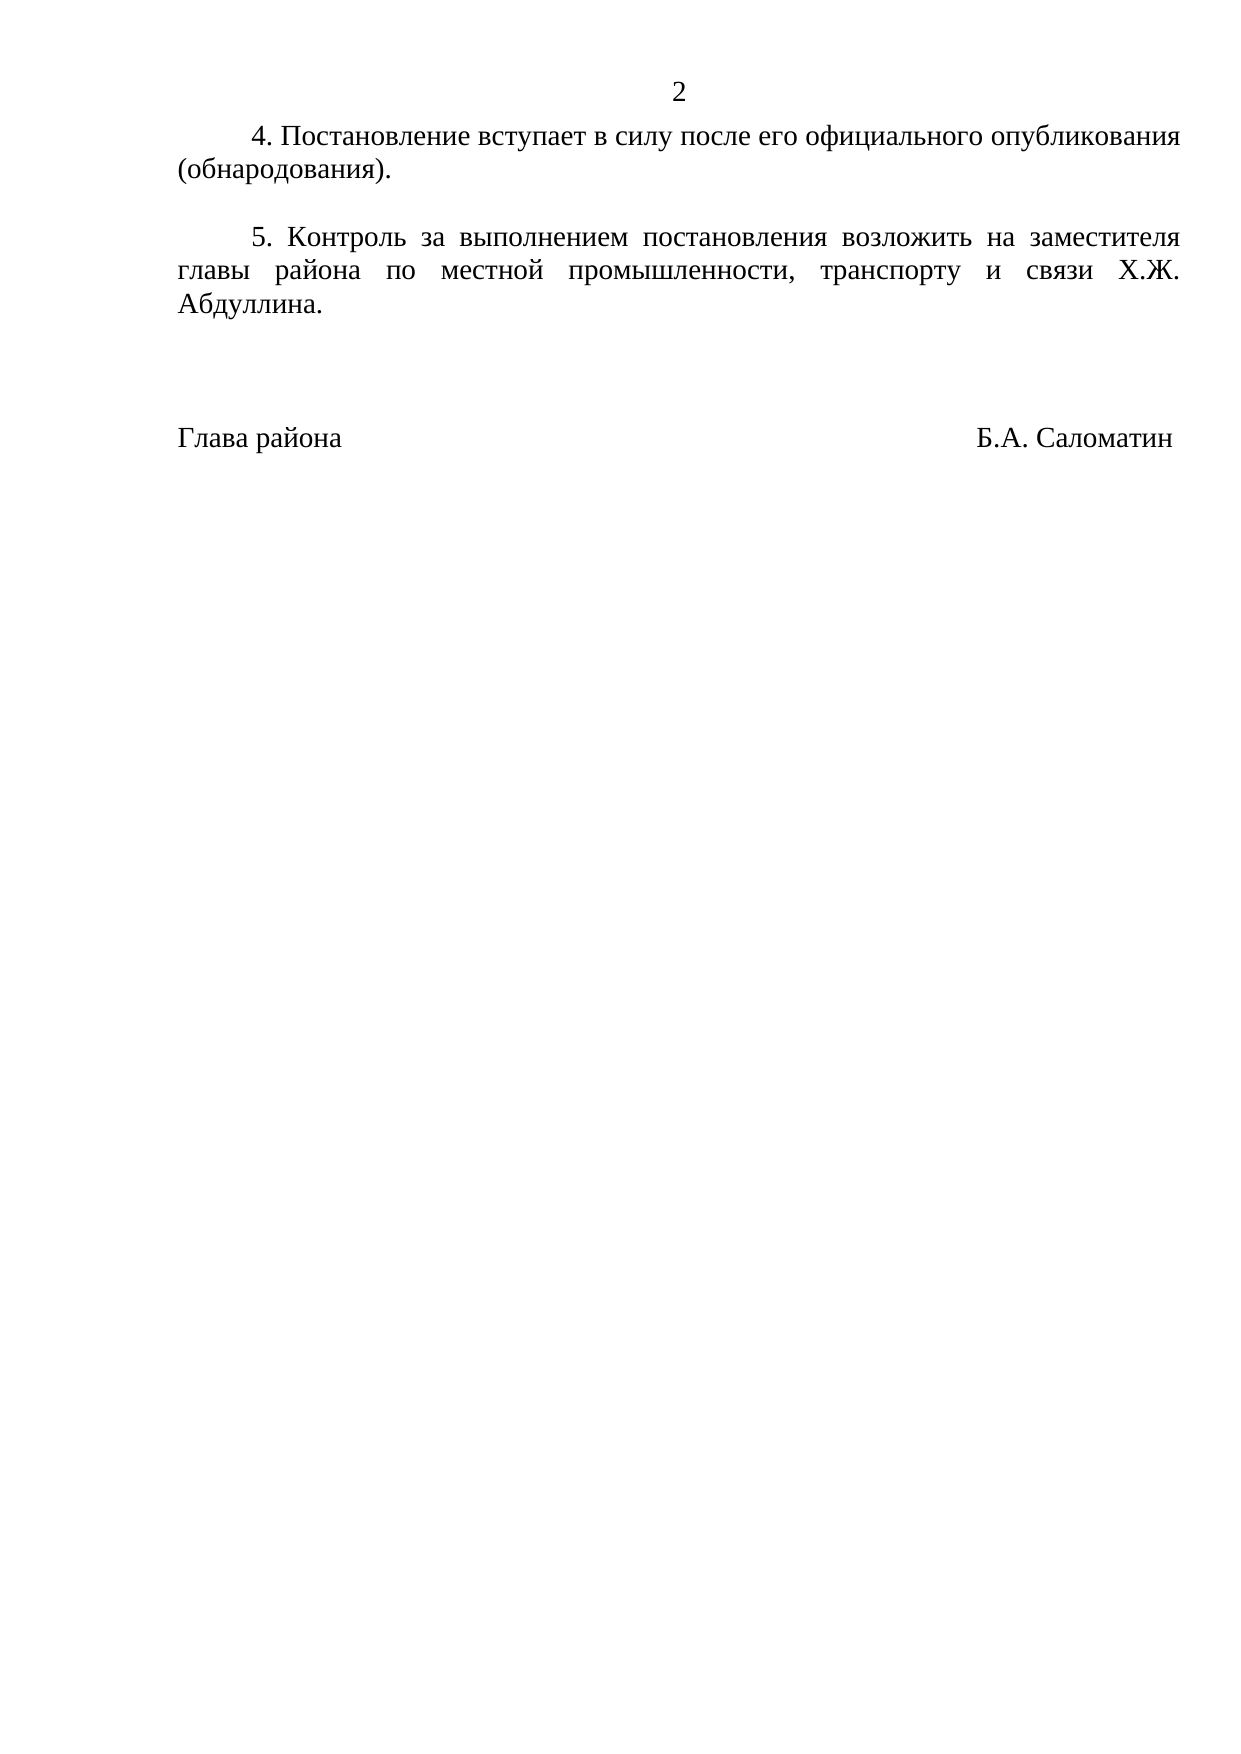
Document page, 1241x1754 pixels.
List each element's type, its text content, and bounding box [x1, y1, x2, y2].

text 5. Контроль за выполнением постановления возложить на заместителя главы района по местной промышленности, транспорту и связи Х.Ж. Абдуллина. [177, 219, 1181, 319]
text 4. Постановление вступает в силу после его официального опубликования (обнародования). [177, 118, 1181, 185]
text Глава района Б.А. Саломатин [177, 420, 1181, 453]
